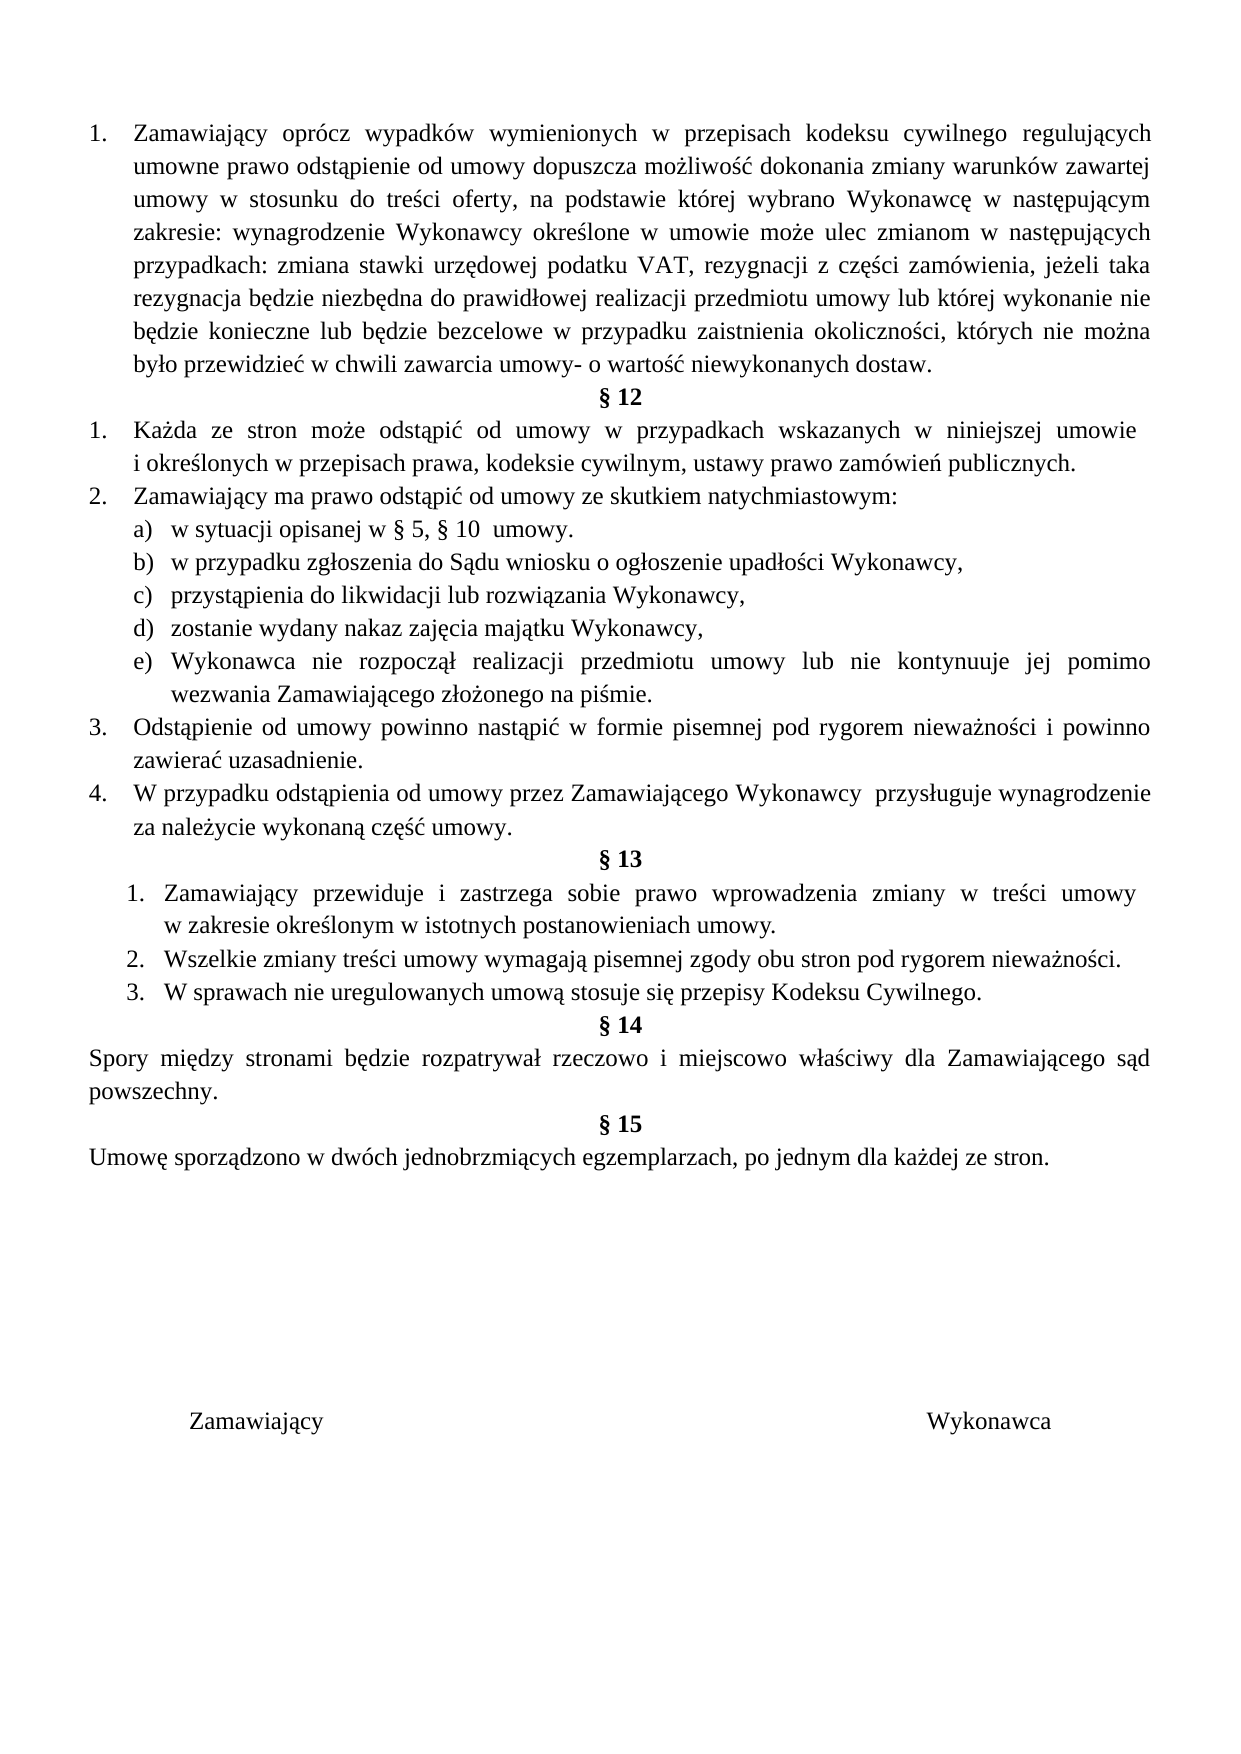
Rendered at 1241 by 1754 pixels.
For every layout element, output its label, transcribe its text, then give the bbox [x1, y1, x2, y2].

list Wszelkie zmiany treści umowy wymagają pisemnej zgody obu stron pod rygorem nieważności. [126, 944, 1152, 972]
list zostanie wydany nakaz zajęcia majątku Wykonawcy, [133, 613, 1152, 642]
text § 13 [89, 844, 1152, 873]
text Spory między stronami będzie rozpatrywał rzeczowo i miejscowo właściwy dla Zamawiającego sąd powszechny. [89, 1043, 1152, 1104]
list W przypadku odstąpienia od umowy przez Zamawiającego Wykonawcy przysługuje wynagrodzenie za należycie wykonaną część umowy. [89, 778, 1152, 840]
list Zamawiający przewiduje i zastrzega sobie prawo wprowadzenia zmiany w treści umowy w zakresie określonym w istotnych postanowieniach umowy. [126, 878, 1152, 939]
list Wykonawca nie rozpoczął realizacji przedmiotu umowy lub nie kontynuuje jej pomimo wezwania Zamawiającego złożonego na piśmie. [133, 646, 1152, 708]
list w przypadku zgłoszenia do Sądu wniosku o ogłoszenie upadłości Wykonawcy, [133, 547, 1152, 576]
list W sprawach nie uregulowanych umową stosuje się przepisy Kodeksu Cywilnego. [126, 977, 1152, 1005]
text § 14 [89, 1010, 1152, 1038]
list w sytuacji opisanej w § 5, § 10 umowy. [133, 514, 1152, 543]
list Odstąpienie od umowy powinno nastąpić w formie pisemnej pod rygorem nieważności i powinno zawierać uzasadnienie. [89, 712, 1152, 774]
list Każda ze stron może odstąpić od umowy w przypadkach wskazanych w niniejszej umowie i określonych w przepisach prawa, kodeksie cywilnym, ustawy prawo zamówień publicznych. [89, 415, 1152, 477]
list Zamawiający ma prawo odstąpić od umowy ze skutkiem natychmiastowym: [89, 481, 1152, 510]
text § 12 [89, 382, 1152, 411]
text Umowę sporządzono w dwóch jednobrzmiących egzemplarzach, po jednym dla każdej ze stron. [89, 1142, 1152, 1171]
text § 15 [89, 1109, 1152, 1137]
list przystąpienia do likwidacji lub rozwiązania Wykonawcy, [133, 580, 1152, 609]
text Zamawiający Wykonawca [89, 1406, 1152, 1435]
list 1. Zamawiający oprócz wypadków wymienionych w przepisach kodeksu cywilnego regulujących umowne prawo odstąpienie od umowy dopuszcza możliwość dokonania zmiany warunków zawartej umowy w stosunku do treści oferty, na podstawie której wybrano Wykonawcę w następującym zakresie: wynagrodzenie Wykonawcy określone w umowie może ulec zmianom w następujących przypadkach: zmiana stawki urzędowej podatku VAT, rezygnacji z części zamówienia, jeżeli taka rezygnacja będzie niezbędna do prawidłowej realizacji przedmiotu umowy lub której wykonanie nie będzie konieczne lub będzie bezcelowe w przypadku zaistnienia okoliczności, których nie można było przewidzieć w chwili zawarcia umowy- o wartość niewykonanych dostaw. [89, 118, 1152, 378]
